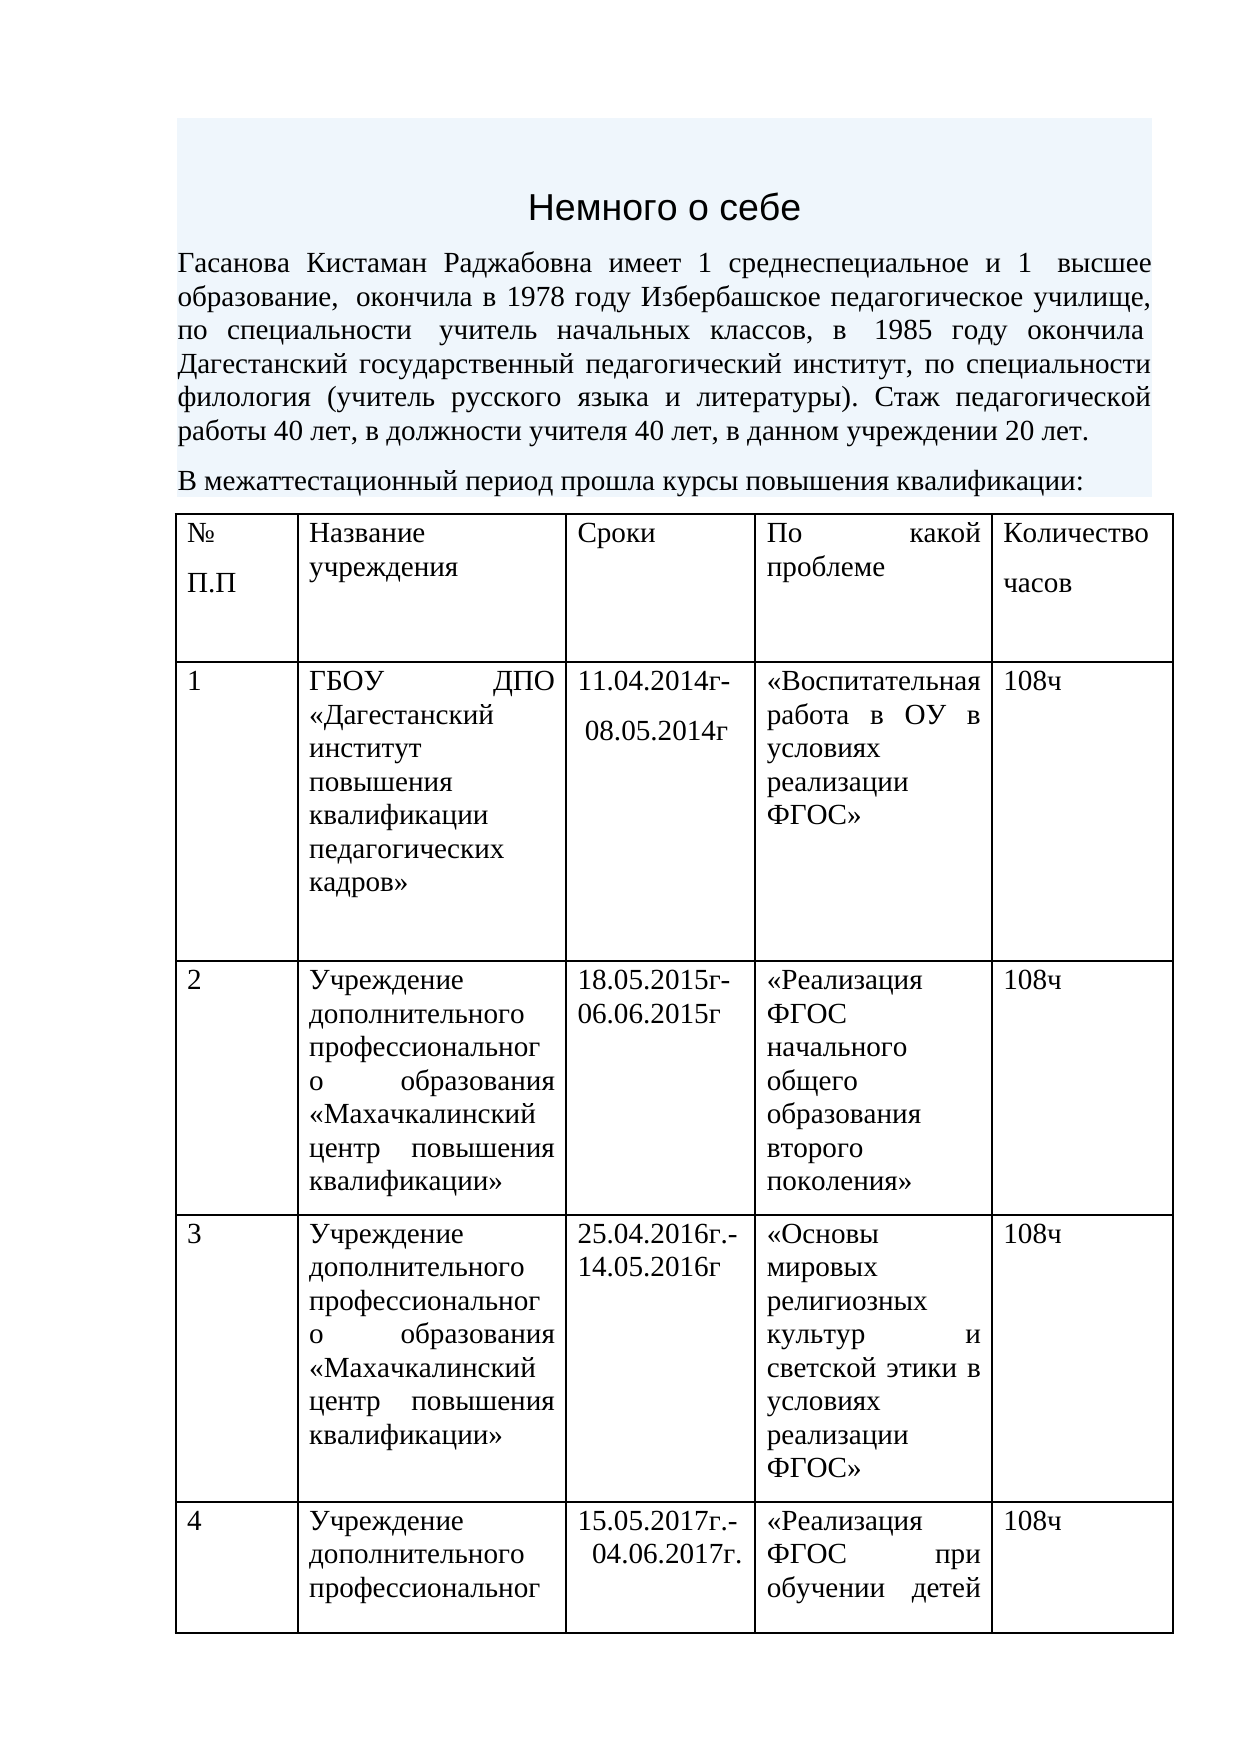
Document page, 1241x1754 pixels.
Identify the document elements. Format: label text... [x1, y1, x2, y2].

table_cell 4 [177, 1503, 297, 1632]
table_cell 108ч [993, 1503, 1172, 1632]
table_header Сроки [567, 515, 754, 661]
subtitle Немного о себе [177, 185, 1152, 228]
table_cell ГБОУ ДПО «Дагестанский институт повышения квалификации педагогических кадров» [299, 663, 565, 960]
table_cell «Основы мировых религиозных культур и светской этики в условиях реализации ФГОС» [756, 1216, 991, 1501]
table_cell 108ч [993, 663, 1172, 960]
table_cell 108ч [993, 1216, 1172, 1501]
table_cell 25.04.2016г.- 14.05.2016г [567, 1216, 754, 1501]
table_cell «Реализация ФГОС начального общего образования второго поколения» [756, 962, 991, 1214]
table_header Название учреждения [299, 515, 565, 661]
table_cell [299, 1503, 565, 1632]
table_cell Учреждение дополнительного профессионального образования «Махачкалинский центр повышения квалификации» [299, 1216, 565, 1501]
table_cell Учреждение дополнительного профессионального образования «Махачкалинский центр повышения квалификации» [299, 962, 565, 1214]
table_cell 18.05.2015г-06.06.2015г [567, 962, 754, 1214]
table_cell «Воспитательная работа в ОУ в условиях реализации ФГОС» [756, 663, 991, 960]
table_cell 108ч [993, 962, 1172, 1214]
table_header По какой проблеме [756, 515, 991, 661]
table_header Количество часов [993, 515, 1172, 661]
text Гасанова Кистаман Раджабовна имеет 1 среднеспециальное и 1 высшее образование, окончила в 1978 году Избербашское педагогическое училище, по специальности учитель начальных классов, в 1985 году окончила Дагестанский государственный педагогический институт, по специальности филология (учитель русского языка и литературы). Стаж педагогической работы 40 лет, в должности учителя 40 лет, в данном учреждении 20 лет. [177, 245, 1152, 446]
table_cell 3 [177, 1216, 297, 1501]
table_cell 1 [177, 663, 297, 960]
table_cell 11.04.2014г- 08.05.2014г [567, 663, 754, 960]
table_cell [756, 1503, 991, 1632]
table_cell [567, 1503, 754, 1632]
table_header № П.П [177, 515, 297, 661]
table_cell 2 [177, 962, 297, 1214]
text В межаттестационный период прошла курсы повышения квалификации: [177, 463, 1152, 497]
